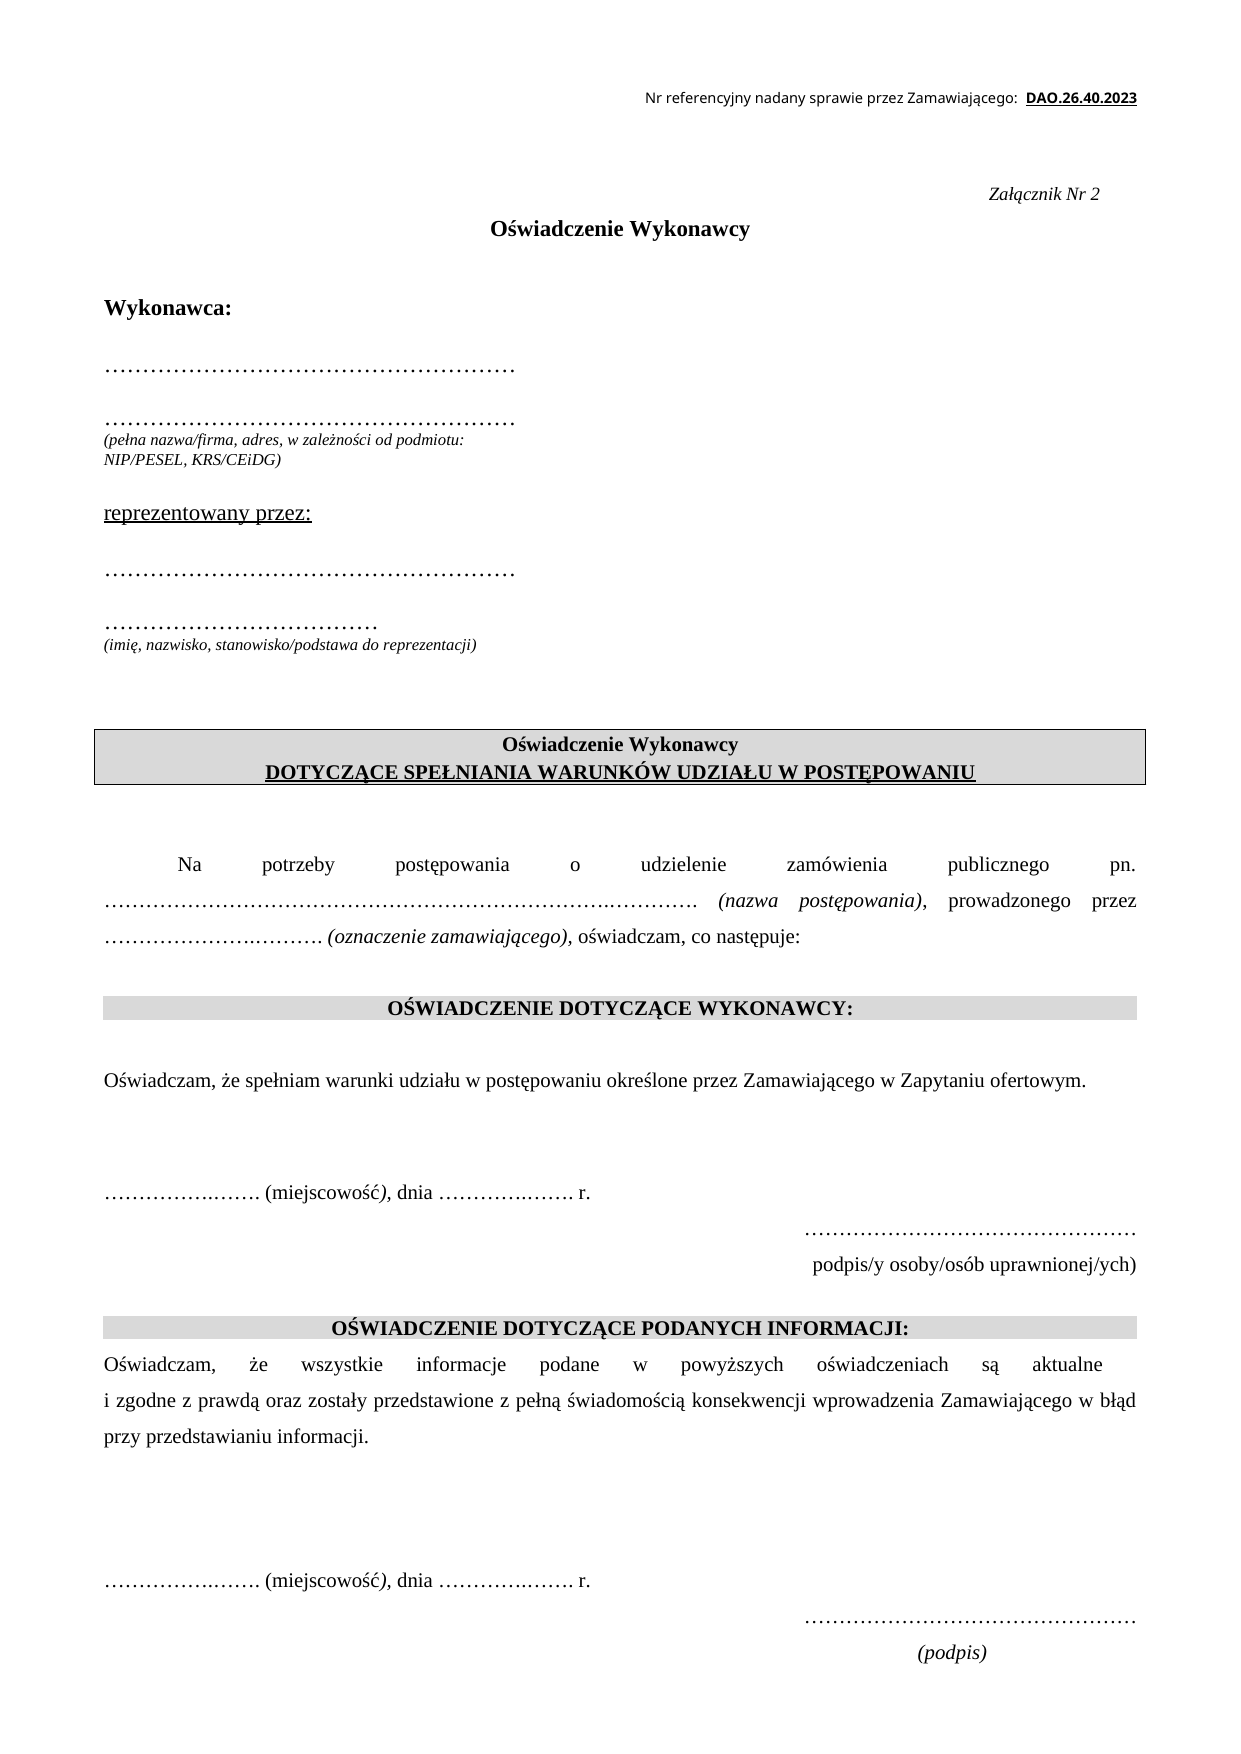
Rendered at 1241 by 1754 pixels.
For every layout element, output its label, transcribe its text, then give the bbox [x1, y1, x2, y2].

text Na potrzeby postępowania o udzielenie zamówienia publicznego pn. ……………………………………………………………….…………. (nazwa postępowania), prowadzonego przez ………………….………. (oznaczenie zamawiającego), oświadczam, co następuje: [103, 852, 1137, 948]
text podpis/y osoby/osób uprawnionej/ych) [546, 1252, 1137, 1276]
text (pełna nazwa/firma, adres, w zależności od podmiotu: NIP/PESEL, KRS/CEiDG) [103, 430, 517, 468]
text Nr referencyjny nadany sprawie przez Zamawiającego: DAO.26.40.2023 [103, 88, 1137, 108]
text Oświadczam, że wszystkie informacje podane w powyższych oświadczeniach są aktualne i zgodne z prawdą oraz zostały przedstawione z pełną świadomością konsekwencji wprowadzenia Zamawiającego w błąd przy przedstawianiu informacji. [103, 1352, 1137, 1448]
text reprezentowany przez: [103, 499, 1137, 525]
text ……………………………………………… [103, 404, 517, 430]
text DOTYCZĄCE SPEŁNIANIA WARUNKÓW UDZIAŁU W POSTĘPOWANIU [95, 757, 1145, 784]
text ……………………………………………… [103, 351, 517, 377]
text ……………………………… [103, 608, 517, 634]
text …………….……. (miejscowość), dnia ………….……. r. [103, 1568, 1137, 1592]
text (podpis) [693, 1640, 1137, 1664]
text Oświadczam, że spełniam warunki udziału w postępowaniu określone przez Zamawiającego w Zapytaniu ofertowym. [103, 1068, 1137, 1092]
text Wykonawca: [103, 294, 1137, 321]
text OŚWIADCZENIE DOTYCZĄCE PODANYCH INFORMACJI: [103, 1316, 1137, 1339]
text ………………………………………… [103, 1216, 1137, 1240]
text Załącznik Nr 2 [841, 183, 1137, 205]
text ………………………………………… [103, 1604, 1137, 1628]
text ……………………………………………… [103, 555, 517, 582]
text Oświadczenie Wykonawcy [103, 216, 1137, 242]
text Oświadczenie Wykonawcy [95, 730, 1145, 756]
text (imię, nazwisko, stanowisko/podstawa do reprezentacji) [103, 634, 517, 653]
text OŚWIADCZENIE DOTYCZĄCE WYKONAWCY: [103, 996, 1137, 1020]
text …………….……. (miejscowość), dnia ………….……. r. [103, 1180, 1137, 1204]
